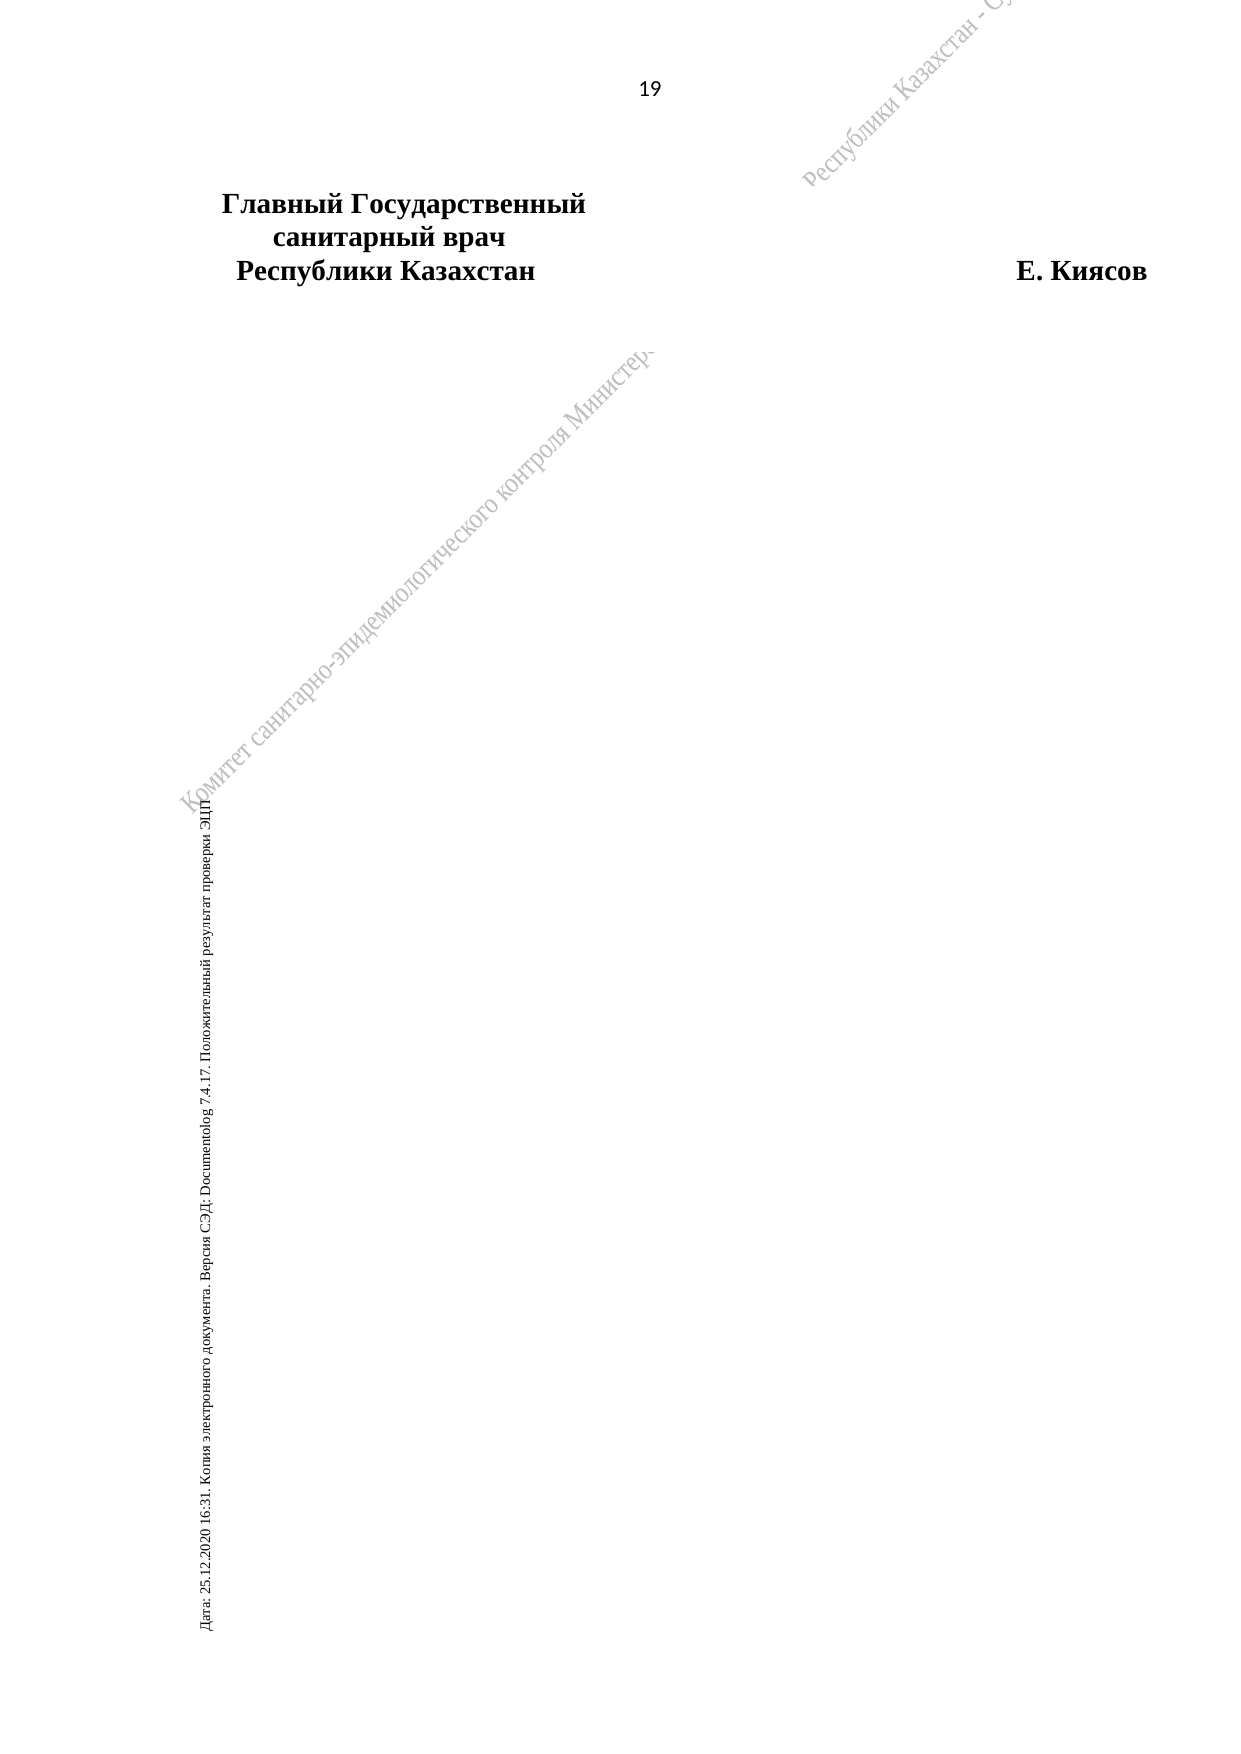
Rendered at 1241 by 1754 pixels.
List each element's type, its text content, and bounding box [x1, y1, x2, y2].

text санитарный врач [148, 219, 1152, 253]
text Главный Государственный [148, 186, 1152, 219]
text Республики Казахстан Е. Киясов [148, 253, 1152, 351]
